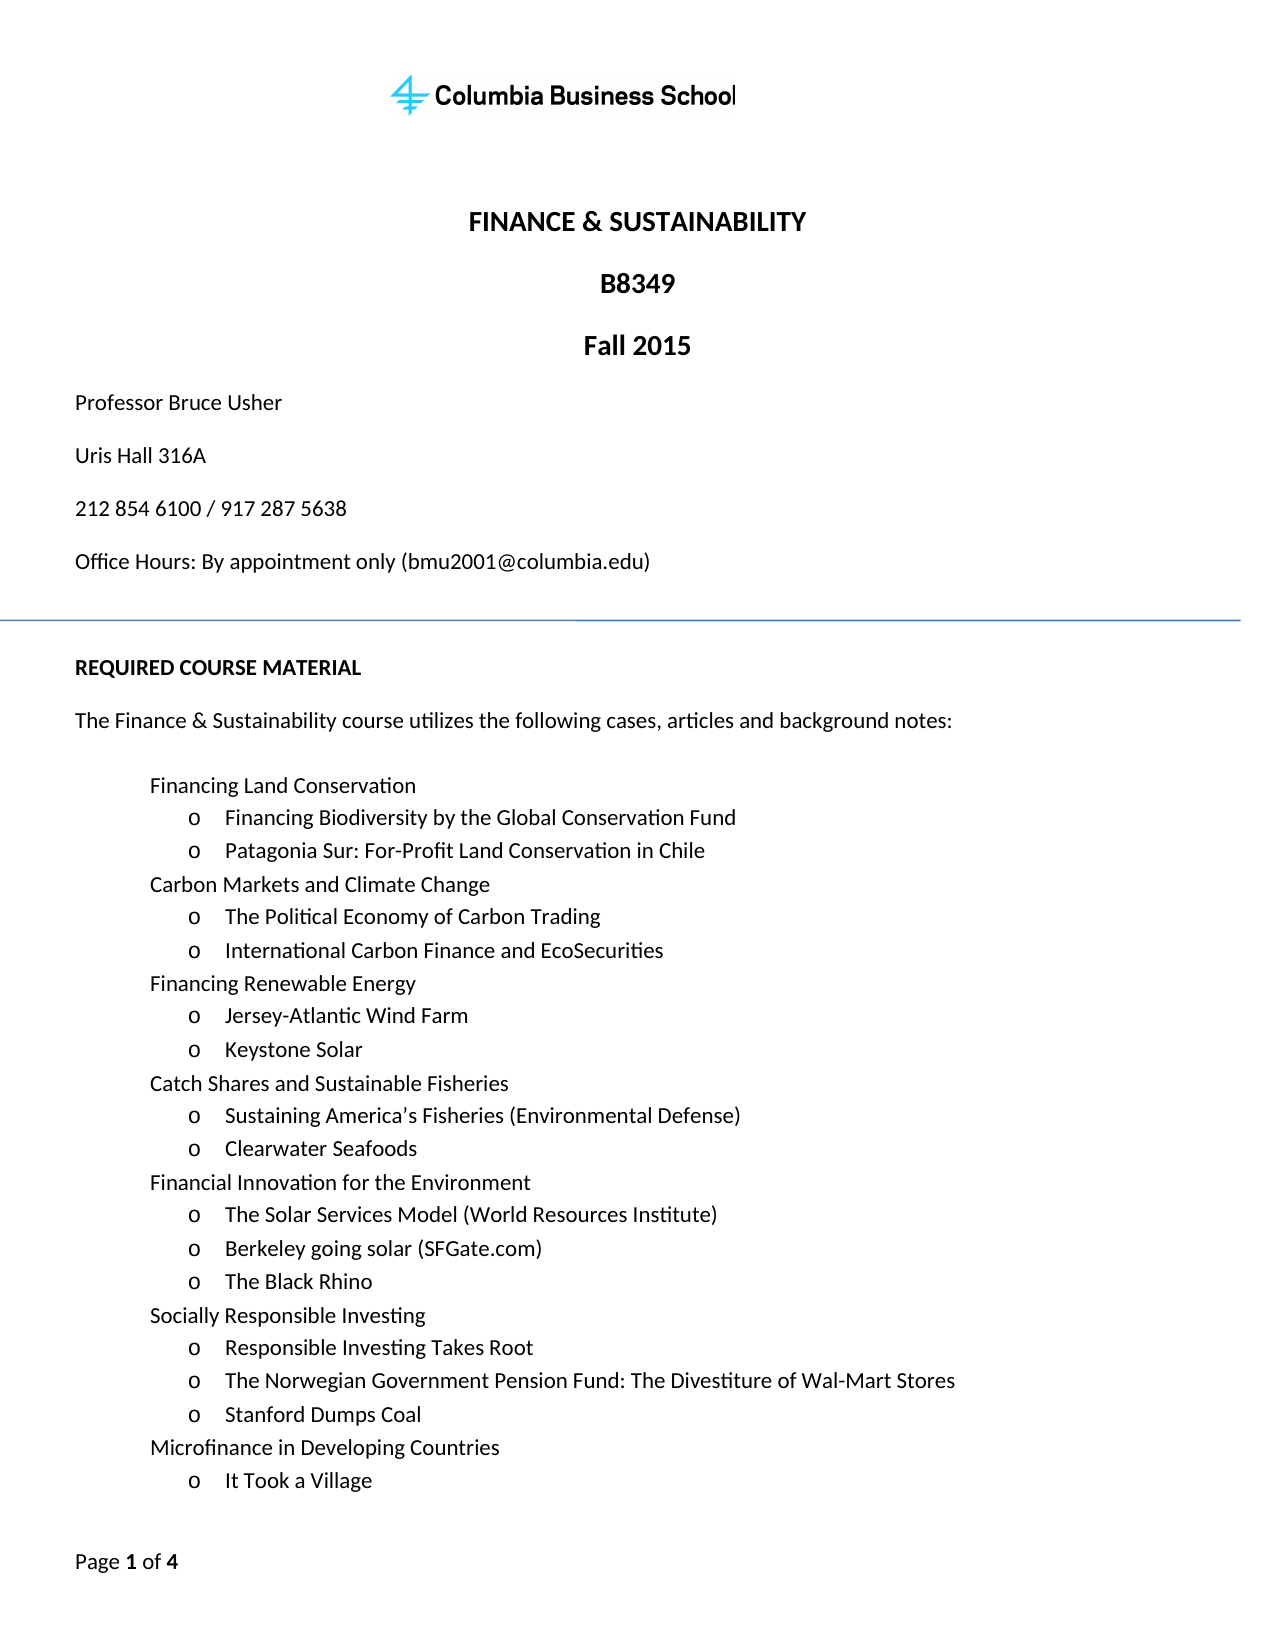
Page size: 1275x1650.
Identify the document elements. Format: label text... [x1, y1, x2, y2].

text Fall 2015 [75, 327, 1200, 362]
text Financing Land Conservation [150, 771, 1200, 799]
text The Finance & Sustainability course utilizes the following cases, articles and background notes: [75, 706, 1200, 767]
text Office Hours: By appointment only (bmu2001@columbia.edu) [75, 547, 1200, 575]
picture [390, 75, 735, 116]
list Jersey-Atlantic Wind Farm [187, 1002, 1200, 1031]
list Financing Biodiversity by the Global Conservation Fund [187, 803, 1200, 832]
text Financial Innovation for the Environment [150, 1168, 1200, 1196]
list The Norwegian Government Pension Fund: The Divestiture of Wal-Mart Stores [187, 1366, 1200, 1396]
list The Political Economy of Carbon Trading [187, 902, 1200, 931]
list International Carbon Finance and EcoSecurities [187, 936, 1200, 965]
list Keystone Solar [187, 1035, 1200, 1064]
text Catch Shares and Sustainable Fisheries [150, 1069, 1200, 1097]
text Uris Hall 316A [75, 441, 1200, 469]
list The Solar Services Model (World Resources Institute) [187, 1200, 1200, 1229]
list The Black Rhino [187, 1267, 1200, 1296]
text REQUIRED COURSE MATERIAL [75, 653, 1200, 681]
list Stanford Dumps Coal [187, 1400, 1200, 1429]
text 212 854 6100 / 917 287 5638 [75, 494, 1200, 522]
text Professor Bruce Usher [75, 388, 1200, 416]
list Patagonia Sur: For-Profit Land Conservation in Chile [187, 837, 1200, 866]
text Microfinance in Developing Countries [150, 1433, 1200, 1462]
text Financing Renewable Energy [150, 969, 1200, 997]
list Clearwater Seafoods [187, 1134, 1200, 1163]
text Socially Responsible Investing [150, 1301, 1200, 1329]
text Carbon Markets and Climate Change [150, 870, 1200, 898]
text B8349 [75, 265, 1200, 300]
list It Took a Village [187, 1466, 1200, 1495]
text FINANCE & SUSTAINABILITY [75, 203, 1200, 239]
list Sustaining America’s Fisheries (Environmental Defense) [187, 1101, 1200, 1130]
list Responsible Investing Takes Root [187, 1333, 1200, 1362]
list Berkeley going solar (SFGate.com) [187, 1234, 1200, 1263]
